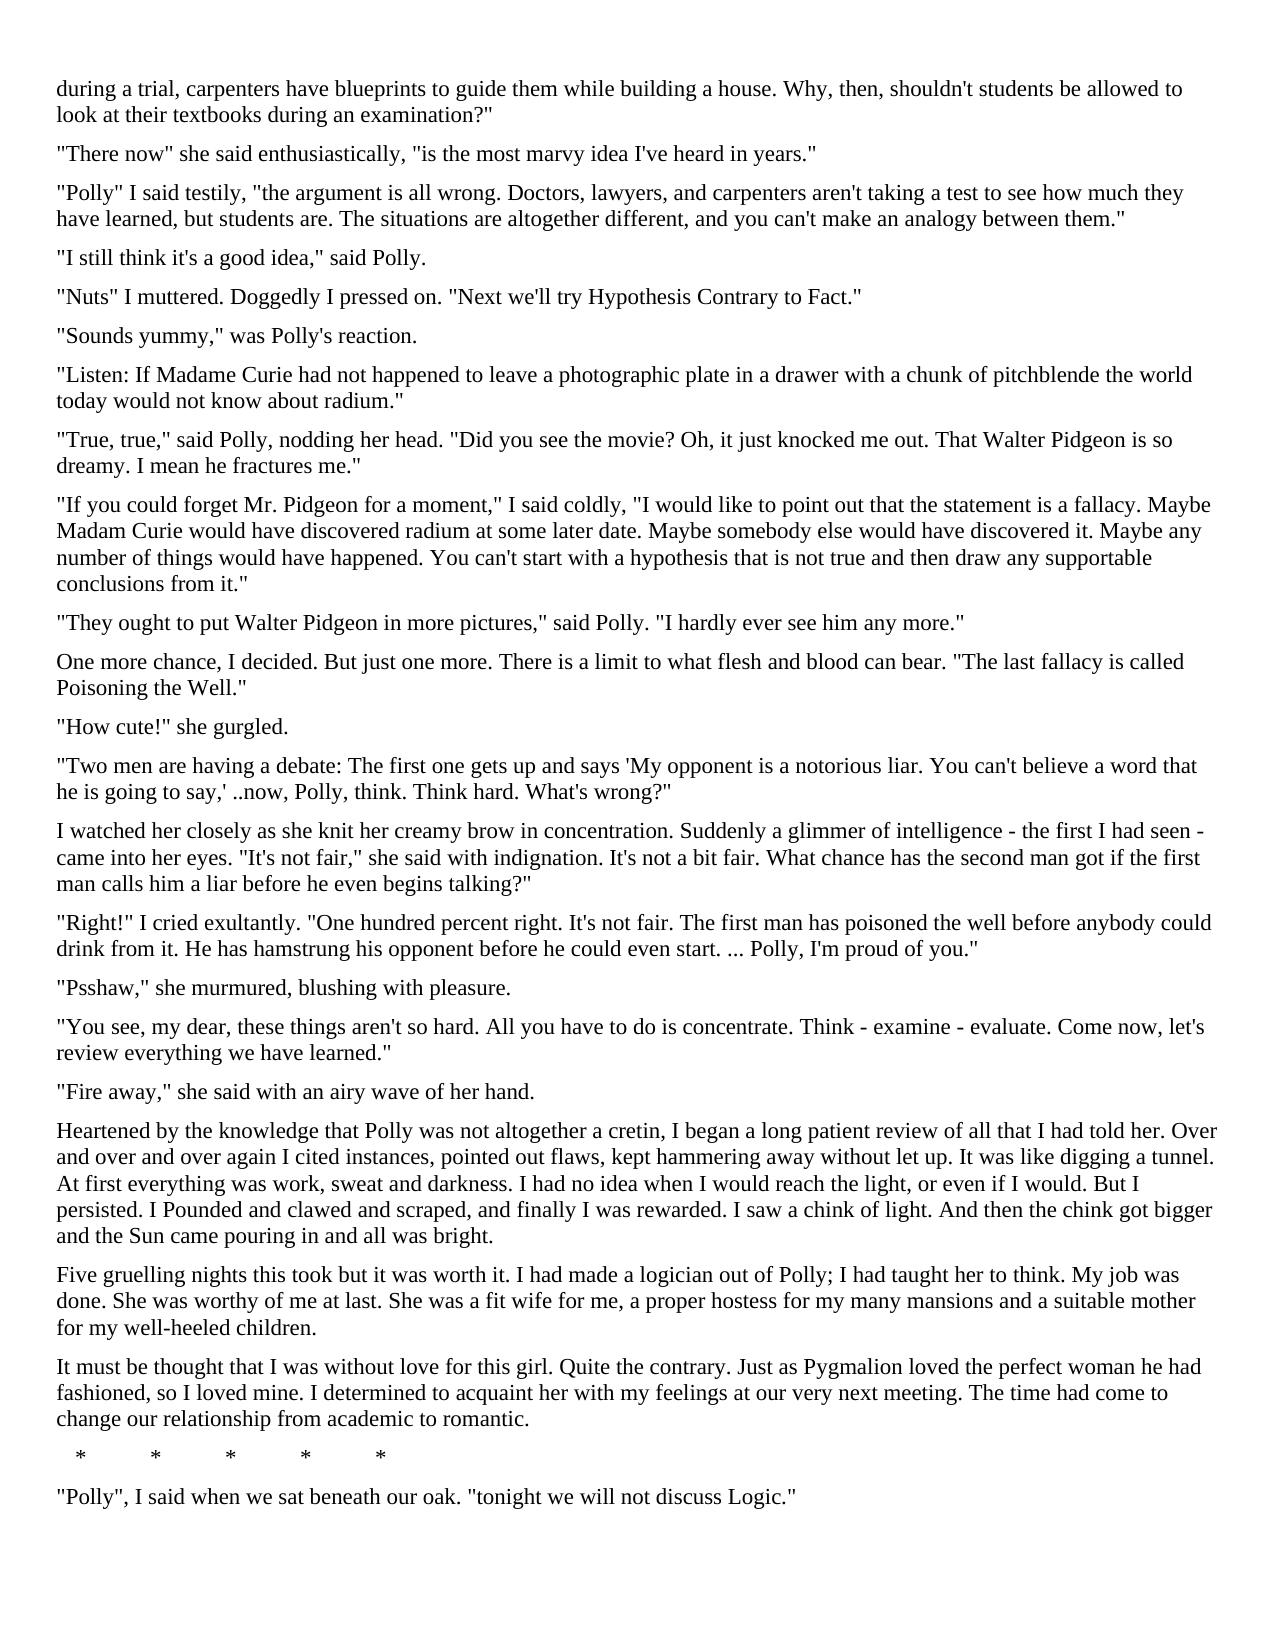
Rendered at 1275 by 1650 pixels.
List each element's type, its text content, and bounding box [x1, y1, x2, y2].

text "Polly", I said when we sat beneath our oak. "tonight we will not discuss Logic." [56, 1483, 1219, 1509]
text It must be thought that I was without love for this girl. Quite the contrary. Just as Pygmalion loved the perfect woman he had fashioned, so I loved mine. I determined to acquaint her with my feelings at our very next meeting. The time had come to change our relationship from academic to romantic. [56, 1353, 1219, 1432]
text "Two men are having a debate: The first one gets up and says 'My opponent is a notorious liar. You can't believe a word that he is going to say,' ..now, Polly, think. Think hard. What's wrong?" [56, 752, 1219, 805]
text One more chance, I decided. But just one more. There is a limit to what flesh and blood can bear. "The last fallacy is called Poisoning the Well." [56, 648, 1219, 701]
text "Sounds yummy," was Polly's reaction. [56, 322, 1219, 348]
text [56, 75, 1219, 128]
text "There now" she said enthusiastically, "is the most marvy idea I've heard in years." [56, 140, 1219, 167]
text "Listen: If Madame Curie had not happened to leave a photographic plate in a drawer with a chunk of pitchblende the world today would not know about radium." [56, 361, 1219, 413]
text "True, true," said Polly, nodding her head. "Did you see the movie? Oh, it just knocked me out. That Walter Pidgeon is so dreamy. I mean he fractures me." [56, 426, 1219, 479]
text "They ought to put Walter Pidgeon in more pictures," said Polly. "I hardly ever see him any more." [56, 609, 1219, 636]
text Heartened by the knowledge that Polly was not altogether a cretin, I began a long patient review of all that I had told her. Over and over and over again I cited instances, pointed out flaws, kept hammering away without let up. It was like digging a tunnel. At first everything was work, sweat and darkness. I had no idea when I would reach the light, or even if I would. But I persisted. I Pounded and clawed and scraped, and finally I was rewarded. I saw a chink of light. And then the chink got bigger and the Sun came pouring in and all was bright. [56, 1117, 1219, 1249]
text Five gruelling nights this took but it was worth it. I had made a logician out of Polly; I had taught her to think. My job was done. She was worthy of me at last. She was a fit wife for me, a proper hostess for my many mansions and a suitable mother for my well-heeled children. [56, 1261, 1219, 1340]
text * * * * * [56, 1444, 1219, 1471]
text "I still think it's a good idea," said Polly. [56, 244, 1219, 271]
text "Right!" I cried exultantly. "One hundred percent right. It's not fair. The first man has poisoned the well before anybody could drink from it. He has hamstrung his opponent before he could even start. ... Polly, I'm proud of you." [56, 909, 1219, 962]
text "Nuts" I muttered. Doggedly I pressed on. "Next we'll try Hypothesis Contrary to Fact." [56, 283, 1219, 309]
text "You see, my dear, these things aren't so hard. All you have to do is concentrate. Think - examine - evaluate. Come now, let's review everything we have learned." [56, 1013, 1219, 1066]
text I watched her closely as she knit her creamy brow in concentration. Suddenly a glimmer of intelligence - the first I had seen - came into her eyes. "It's not fair," she said with indignation. It's not a bit fair. What chance has the second man got if the first man calls him a liar before he even begins talking?" [56, 817, 1219, 896]
text "Psshaw," she murmured, blushing with pleasure. [56, 974, 1219, 1000]
text "Polly" I said testily, "the argument is all wrong. Doctors, lawyers, and carpenters aren't taking a test to see how much they have learned, but students are. The situations are altogether different, and you can't make an analogy between them." [56, 179, 1219, 232]
text "How cute!" she gurgled. [56, 713, 1219, 739]
text "Fire away," she said with an airy wave of her hand. [56, 1078, 1219, 1104]
text "If you could forget Mr. Pidgeon for a moment," I said coldly, "I would like to point out that the statement is a fallacy. Maybe Madam Curie would have discovered radium at some later date. Maybe somebody else would have discovered it. Maybe any number of things would have happened. You can't start with a hypothesis that is not true and then draw any supportable conclusions from it." [56, 491, 1219, 597]
